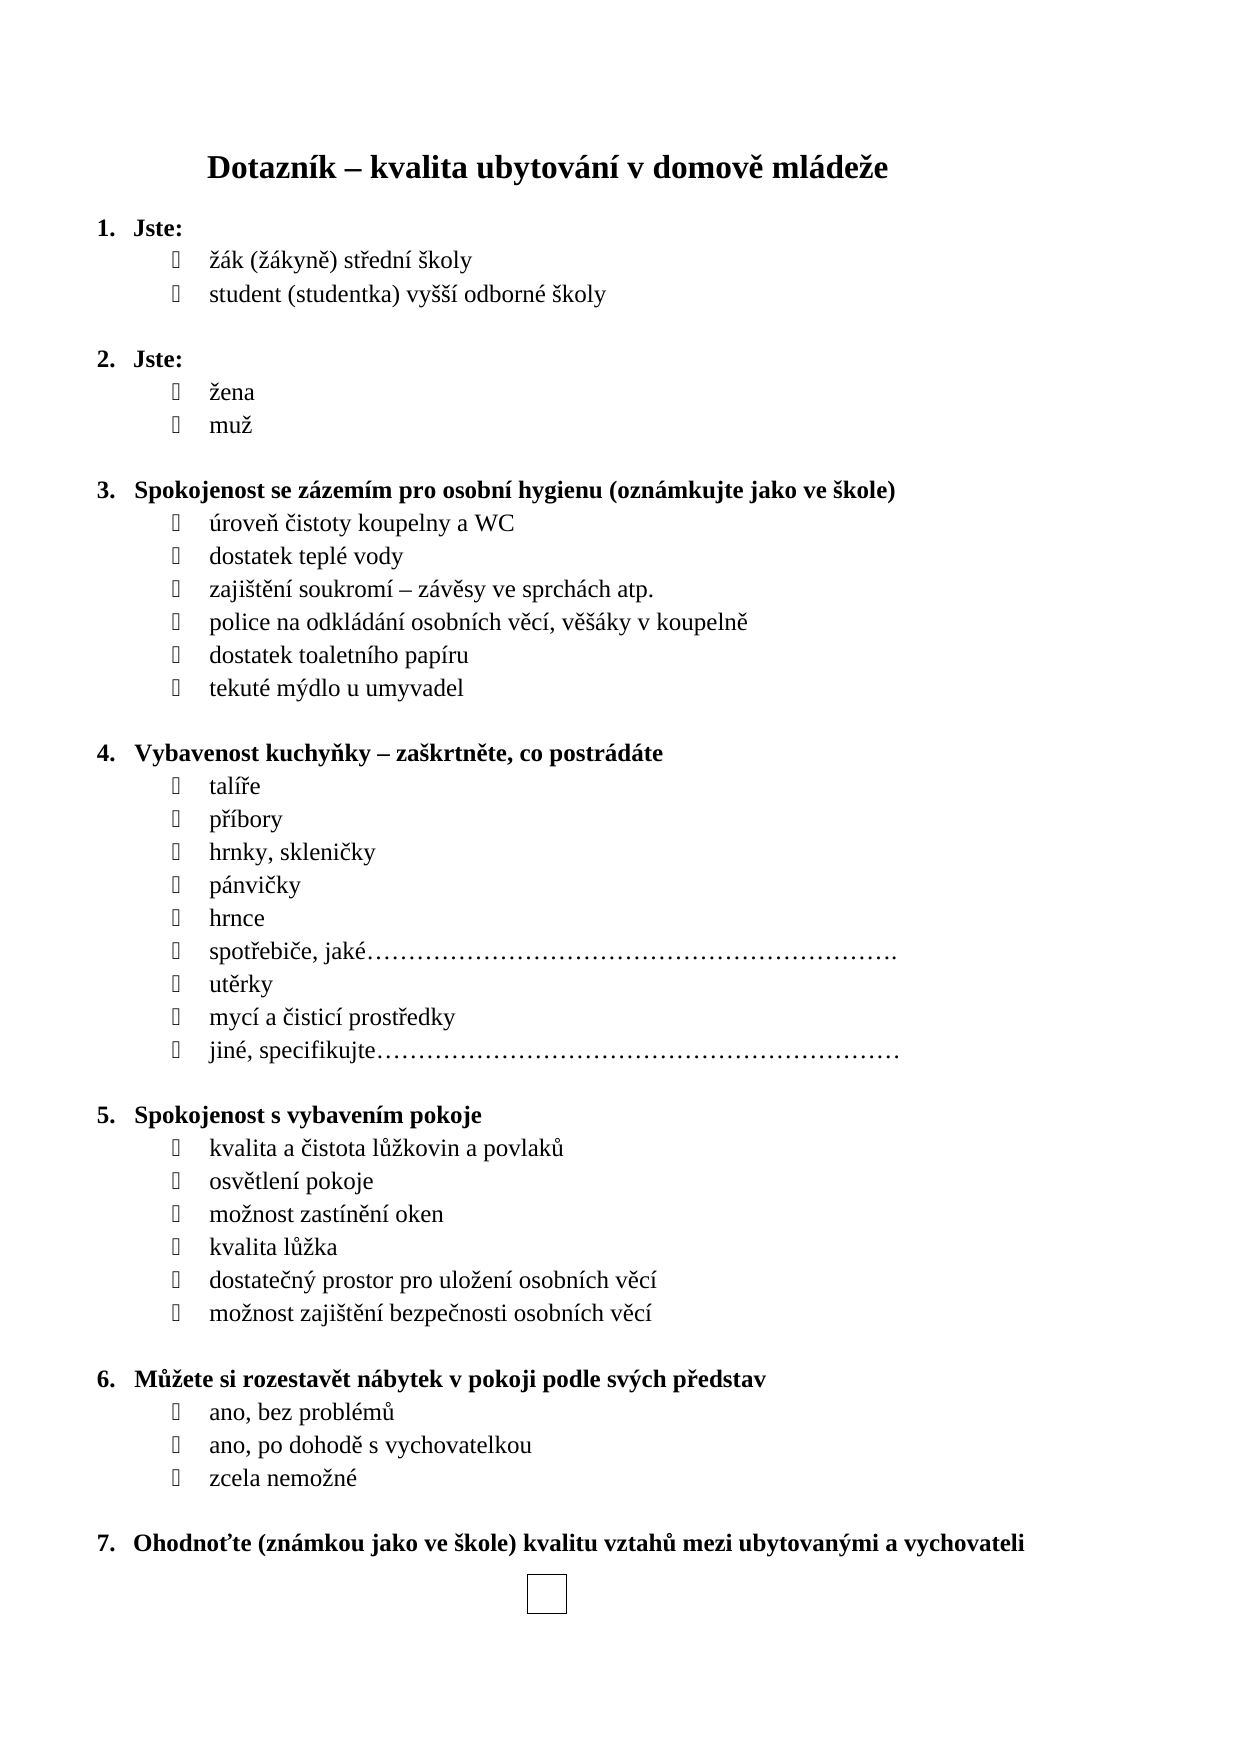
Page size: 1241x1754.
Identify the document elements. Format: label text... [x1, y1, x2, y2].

list možnost zastínění oken [172, 1199, 1092, 1228]
list dostatek teplé vody [172, 541, 1092, 570]
list příbory [172, 804, 1092, 833]
list hrnce [172, 903, 1092, 932]
list police na odkládání osobních věcí, věšáky v koupelně [172, 607, 1092, 636]
list kvalita lůžka [172, 1232, 1092, 1261]
list zajištění soukromí – závěsy ve sprchách atp. [172, 574, 1092, 603]
list Vybavenost kuchyňky – zaškrtněte, co postrádáte [97, 738, 1092, 767]
list žena [172, 377, 1092, 406]
list muž [172, 410, 1092, 471]
list Spokojenost se zázemím pro osobní hygienu (oznámkujte jako ve škole) [97, 475, 1092, 504]
list spotřebiče, jaké………………………………………………………. [172, 936, 1092, 965]
list jiné, specifikujte……………………………………………………… [172, 1035, 1092, 1096]
list žák (žákyně) střední školy [172, 246, 1092, 274]
list kvalita a čistota lůžkovin a povlaků [172, 1133, 1092, 1162]
list pánvičky [172, 870, 1092, 899]
list dostatečný prostor pro uložení osobních věcí [172, 1266, 1092, 1294]
list ano, po dohodě s vychovatelkou [172, 1430, 1092, 1458]
list Jste: [97, 344, 1092, 372]
list Můžete si rozestavět nábytek v pokoji podle svých představ [97, 1364, 1092, 1392]
list ano, bez problémů [172, 1397, 1092, 1425]
text Dotazník – kvalita ubytování v domově mládeže [133, 148, 1092, 186]
list tekuté mýdlo u umyvadel [172, 673, 1092, 734]
list úroveň čistoty koupelny a WC [172, 508, 1092, 537]
list talíře [172, 771, 1092, 800]
list Jste: [97, 213, 1092, 241]
list dostatek toaletního papíru [172, 640, 1092, 669]
list hrnky, skleničky [172, 837, 1092, 866]
list Ohodnoťte (známkou jako ve škole) kvalitu vztahů mezi ubytovanými a vychovateli [97, 1528, 1092, 1589]
list mycí a čisticí prostředky [172, 1002, 1092, 1031]
list zcela nemožné [172, 1463, 1092, 1524]
list možnost zajištění bezpečnosti osobních věcí [172, 1298, 1092, 1359]
list Spokojenost s vybavením pokoje [97, 1100, 1092, 1129]
list utěrky [172, 969, 1092, 998]
list osvětlení pokoje [172, 1166, 1092, 1195]
list student (studentka) vyšší odborné školy [172, 279, 1092, 339]
